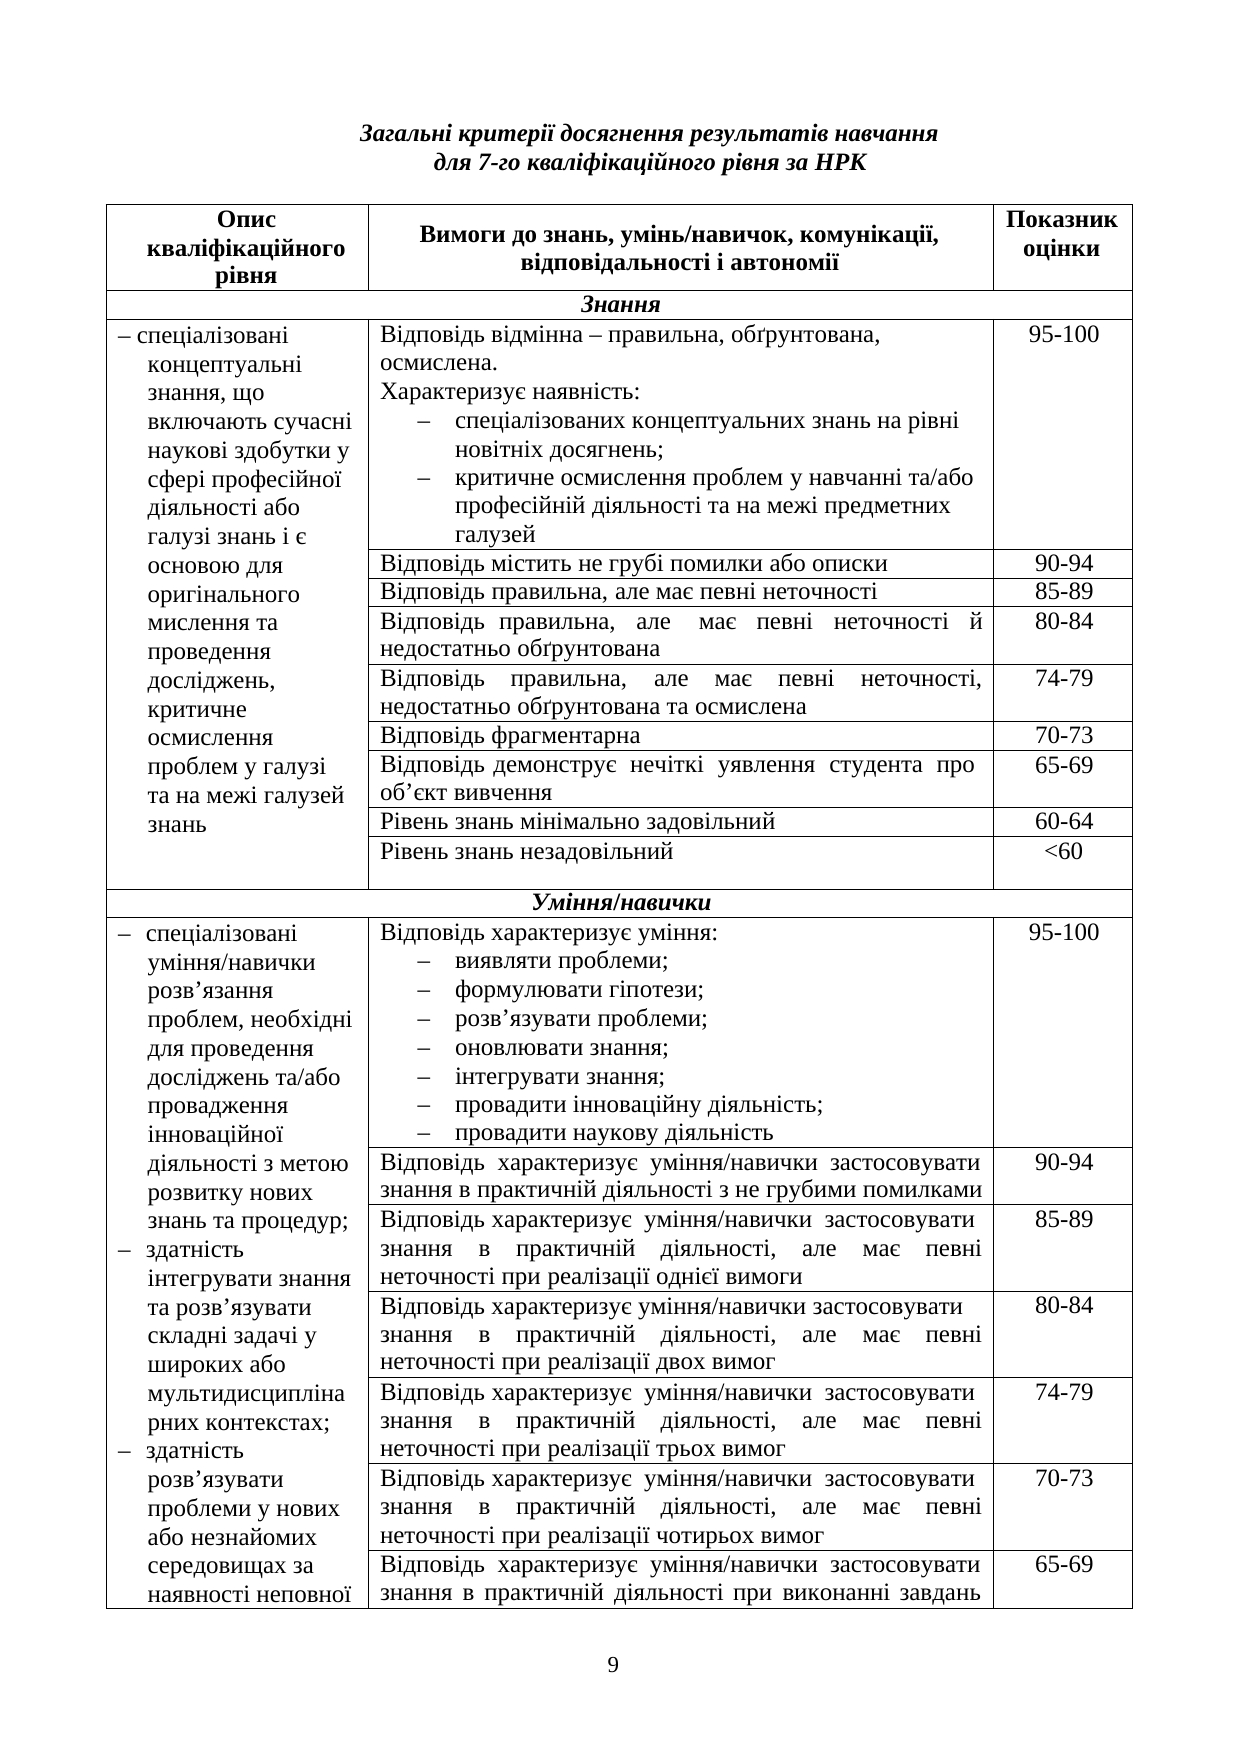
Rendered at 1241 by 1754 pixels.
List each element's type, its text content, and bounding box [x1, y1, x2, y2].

table_cell 90-94 [994, 1148, 1132, 1204]
table_cell 95-100 [994, 320, 1132, 549]
table_cell Відповідь характеризує уміння/навички застосовувати знання в практичній діяльності при виконанні завдань [369, 1551, 993, 1608]
table_cell Відповідь правильна, але має певні неточності [369, 579, 993, 606]
table_cell Відповідь правильна, але має певні неточності, недостатньо обґрунтована та осмислена [369, 665, 993, 721]
table_cell Відповідь характеризує уміння: виявляти проблеми; формулювати гіпотези; розв’язувати проблеми; оновлювати знання; інтегрувати знання; провадити інноваційну діяльність; провадити наукову діяльність [369, 918, 993, 1147]
table_cell 80-84 [994, 1292, 1132, 1377]
table_cell Відповідь містить не грубі помилки або описки [369, 550, 993, 578]
table_header Показник оцінки [994, 205, 1132, 290]
table_cell – спеціалізовані концептуальні знання, що включають сучасні наукові здобутки у сфері професійної діяльності або галузі знань і є основою для оригінального мислення та проведення досліджень, критичне осмислення проблем у галузі та на межі галузей знань [107, 320, 368, 888]
table_cell й [959, 607, 993, 663]
table_header Опис кваліфікаційного рівня [107, 205, 368, 290]
table_cell Відповідь характеризує уміння/навички застосовувати знання в практичній діяльності, але має певні неточності при реалізації чотирьох вимог [369, 1464, 993, 1549]
table_cell 95-100 [994, 918, 1132, 1147]
table_cell 70-73 [994, 722, 1132, 750]
table_cell 65-69 [994, 1551, 1132, 1608]
table_cell 60-64 [994, 808, 1132, 836]
table_cell Відповідь характеризує уміння/навички застосовувати знання в практичній діяльності, але має певні неточності при реалізації однієї вимоги [369, 1205, 993, 1291]
table_cell Знання [107, 291, 1132, 319]
table_header Вимоги до знань, умінь/навичок, комунікації, відповідальності і автономії [369, 205, 993, 290]
table_cell Відповідь характеризує уміння/навички застосовувати знання в практичній діяльності з не грубими помилками [369, 1148, 993, 1204]
table_cell 85-89 [994, 579, 1132, 606]
table_cell Відповідь правильна, але недостатньо обґрунтована [369, 607, 687, 663]
table_cell 80-84 [994, 607, 1132, 663]
table_cell Відповідь відмінна – правильна, обґрунтована, осмислена. Характеризує наявність: спеціалізованих концептуальних знань на рівні новітніх досягнень; критичне осмислення проблем у навчанні та/або професійній діяльності та на межі предметних галузей [369, 320, 993, 549]
table_cell 90-94 [994, 550, 1132, 578]
table_cell Відповідь характеризує уміння/навички застосовувати знання в практичній діяльності, але має певні неточності при реалізації двох вимог [369, 1292, 993, 1377]
table_cell Відповідь характеризує уміння/навички застосовувати знання в практичній діяльності, але має певні неточності при реалізації трьох вимог [369, 1378, 993, 1463]
table_cell 65-69 [994, 751, 1132, 807]
table_cell неточності [823, 607, 959, 663]
table_cell має [688, 607, 745, 663]
text Загальні критерії досягнення результатів навчання для 7-го кваліфікаційного рівня за НРК [360, 118, 941, 175]
table_cell Відповідь демонструє нечіткі уявлення студента про об’єкт вивчення [369, 751, 993, 807]
table_cell Рівень знань мінімально задовільний [369, 808, 993, 836]
table_cell Рівень знань незадовільний [369, 837, 993, 888]
table_cell 70-73 [994, 1464, 1132, 1549]
table_cell 85-89 [994, 1205, 1132, 1291]
table_cell 74-79 [994, 665, 1132, 721]
table_cell <60 [994, 837, 1132, 888]
table_cell Відповідь фрагментарна [369, 722, 993, 750]
table_cell 74-79 [994, 1378, 1132, 1463]
table_cell певні [745, 607, 823, 663]
table_cell Уміння/навички [107, 890, 1132, 917]
table_cell спеціалізовані уміння/навички розв’язання проблем, необхідні для проведення досліджень та/або провадження інноваційної діяльності з метою розвитку нових знань та процедур; здатність інтегрувати знання та розв’язувати складні задачі у широких або мультидисципліна рних контекстах; здатність розв’язувати проблеми у нових або незнайомих середовищах за наявності неповної [107, 918, 368, 1608]
